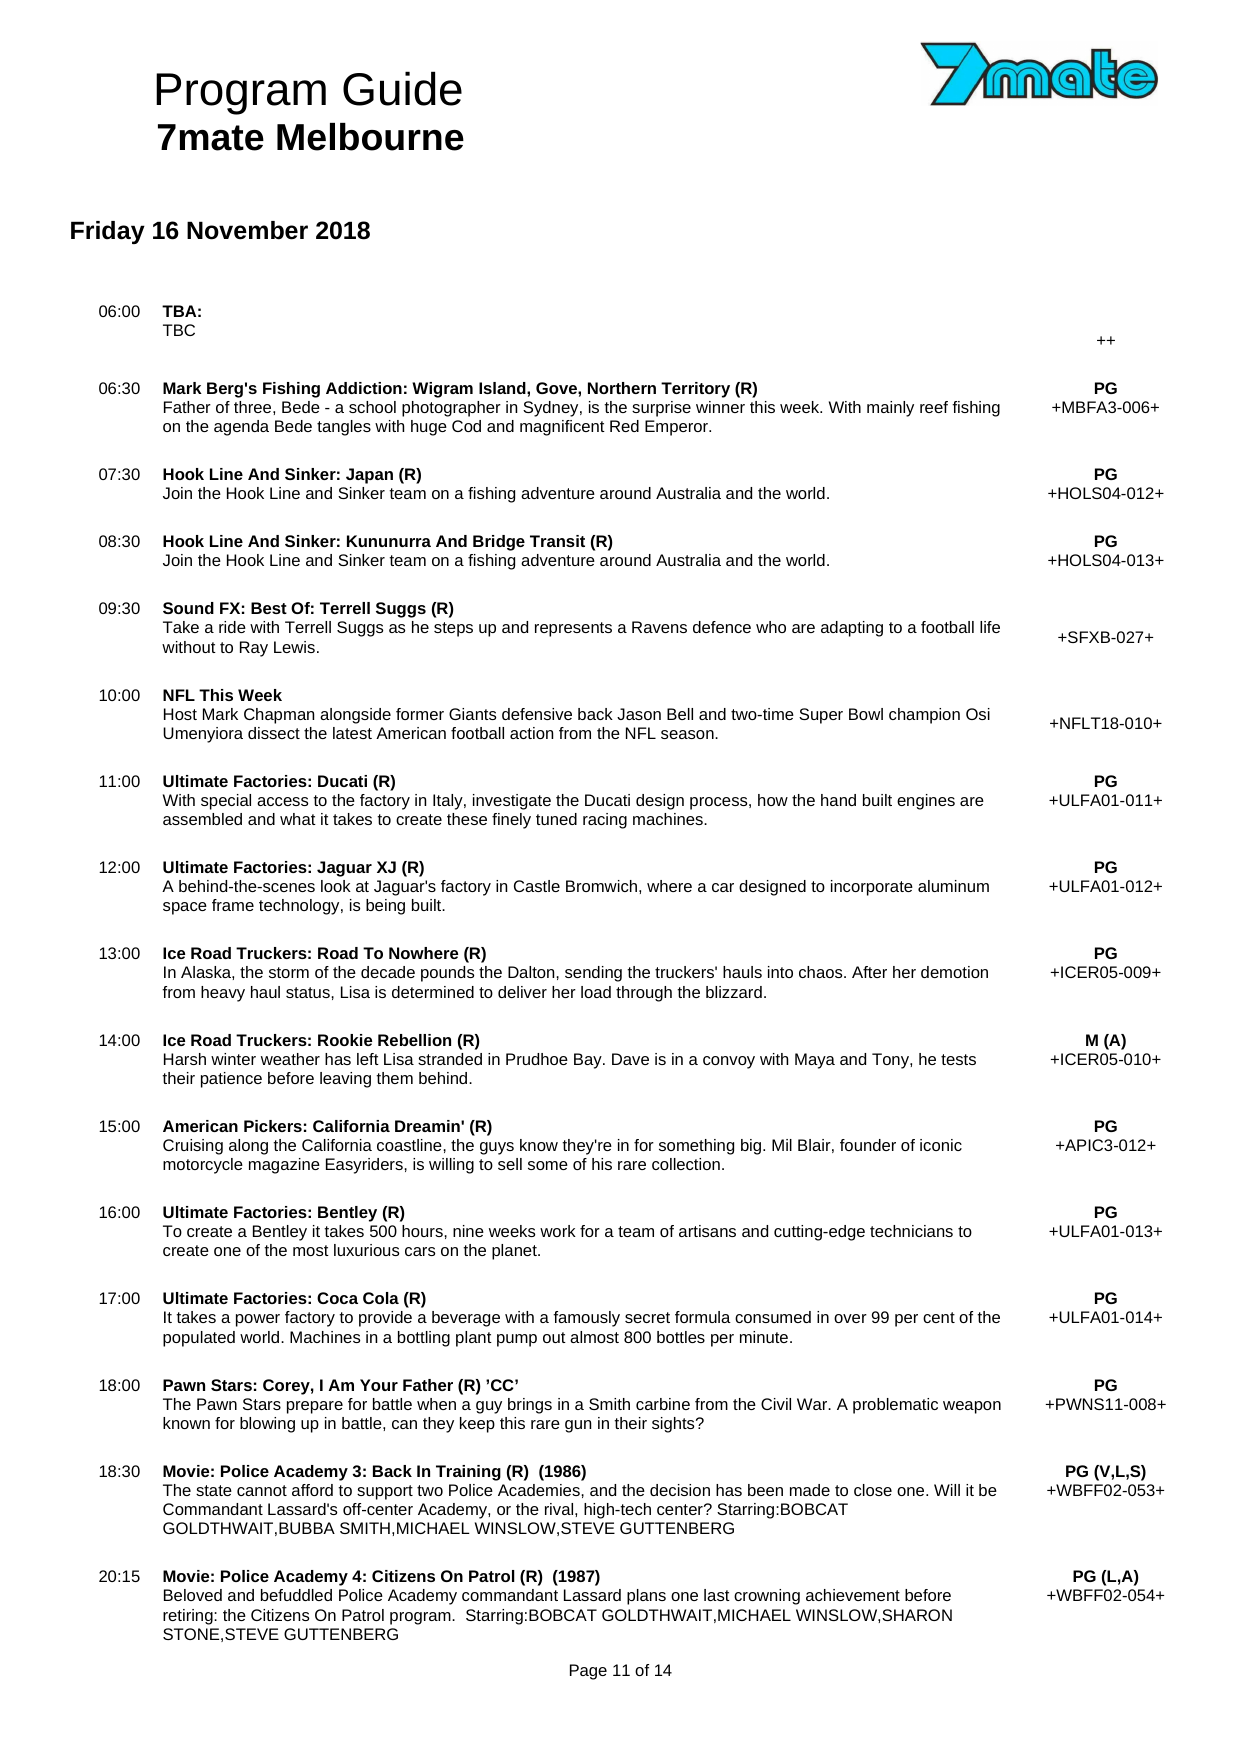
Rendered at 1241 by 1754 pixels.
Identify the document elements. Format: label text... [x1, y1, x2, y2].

table_header +SFXB-027+ [1022, 599, 1189, 657]
table_header 16:00 [51, 1203, 151, 1260]
table_header PG (V,L,S) +WBFF02-053+ [1022, 1462, 1189, 1538]
table_header NFL This Week Host Mark Chapman alongside former Giants defensive back Jason Bell and two-time Super Bowl champion Osi Umenyiora dissect the latest American football action from the NFL season. [151, 685, 1022, 743]
table_header M (A) +ICER05-010+ [1022, 1030, 1189, 1088]
table_header PG +MBFA3-006+ [1022, 379, 1189, 436]
table_header Movie: Police Academy 3: Back In Training (R) (1986) The state cannot afford to support two Police Academies, and the decision has been made to close one. Will it be Commandant Lassard's off-center Academy, or the rival, high-tech center? Starring:BOBCAT GOLDTHWAIT,BUBBA SMITH,MICHAEL WINSLOW,STEVE GUTTENBERG [151, 1462, 1022, 1538]
table_header PG +ULFA01-013+ [1022, 1203, 1189, 1260]
table_header 07:30 [51, 465, 151, 503]
table_header Movie: Police Academy 4: Citizens On Patrol (R) (1987) Beloved and befuddled Police Academy commandant Lassard plans one last crowning achievement before retiring: the Citizens On Patrol program. Starring:BOBCAT GOLDTHWAIT,MICHAEL WINSLOW,SHARON STONE,STEVE GUTTENBERG [151, 1567, 1022, 1644]
table_header ++ [1022, 302, 1189, 350]
table_header Hook Line And Sinker: Japan (R) Join the Hook Line and Sinker team on a fishing adventure around Australia and the world. [151, 465, 1022, 503]
table_header American Pickers: California Dreamin' (R) Cruising along the California coastline, the guys know they're in for something big. Mil Blair, founder of iconic motorcycle magazine Easyriders, is willing to sell some of his rare collection. [151, 1117, 1022, 1174]
table_header 13:00 [51, 944, 151, 1002]
text Friday 16 November 2018 [62, 216, 1178, 244]
table_header 12:00 [51, 858, 151, 915]
table_header Ultimate Factories: Coca Cola (R) It takes a power factory to provide a beverage with a famously secret formula consumed in over 99 per cent of the populated world. Machines in a bottling plant pump out almost 800 bottles per minute. [151, 1289, 1022, 1347]
table_header Sound FX: Best Of: Terrell Suggs (R) Take a ride with Terrell Suggs as he steps up and represents a Ravens defence who are adapting to a football life without to Ray Lewis. [151, 599, 1022, 657]
table_header PG +HOLS04-012+ [1022, 465, 1189, 503]
table_header 17:00 [51, 1289, 151, 1347]
table_header Ultimate Factories: Bentley (R) To create a Bentley it takes 500 hours, nine weeks work for a team of artisans and cutting-edge technicians to create one of the most luxurious cars on the planet. [151, 1203, 1022, 1260]
table_header 09:30 [51, 599, 151, 657]
table_header 18:00 [51, 1375, 151, 1433]
table_header PG (L,A) +WBFF02-054+ [1022, 1567, 1189, 1644]
table_header 15:00 [51, 1117, 151, 1174]
table_header 08:30 [51, 532, 151, 570]
table_header 11:00 [51, 772, 151, 829]
table_header PG +PWNS11-008+ [1022, 1375, 1189, 1433]
table_header Pawn Stars: Corey, I Am Your Father (R) ’CC’ The Pawn Stars prepare for battle when a guy brings in a Smith carbine from the Civil War. A problematic weapon known for blowing up in battle, can they keep this rare gun in their sights? [151, 1375, 1022, 1433]
table_header TBA: TBC [151, 302, 1022, 350]
table_header Ultimate Factories: Ducati (R) With special access to the factory in Italy, investigate the Ducati design process, how the hand built engines are assembled and what it takes to create these finely tuned racing machines. [151, 772, 1022, 829]
table_header Ultimate Factories: Jaguar XJ (R) A behind-the-scenes look at Jaguar's factory in Castle Bromwich, where a car designed to incorporate aluminum space frame technology, is being built. [151, 858, 1022, 915]
table_header Mark Berg's Fishing Addiction: Wigram Island, Gove, Northern Territory (R) Father of three, Bede - a school photographer in Sydney, is the surprise winner this week. With mainly reef fishing on the agenda Bede tangles with huge Cod and magnificent Red Emperor. [151, 379, 1022, 436]
table_header PG +ICER05-009+ [1022, 944, 1189, 1002]
table_header +NFLT18-010+ [1022, 685, 1189, 743]
picture [920, 41, 1159, 106]
table_header PG +APIC3-012+ [1022, 1117, 1189, 1174]
table_header 10:00 [51, 685, 151, 743]
table_header PG +ULFA01-011+ [1022, 772, 1189, 829]
table_header 14:00 [51, 1030, 151, 1088]
table_header PG +ULFA01-014+ [1022, 1289, 1189, 1347]
table_header 06:00 [51, 302, 151, 350]
table_header 18:30 [51, 1462, 151, 1538]
table_header Ice Road Truckers: Rookie Rebellion (R) Harsh winter weather has left Lisa stranded in Prudhoe Bay. Dave is in a convoy with Maya and Tony, he tests their patience before leaving them behind. [151, 1030, 1022, 1088]
table_header 20:15 [51, 1567, 151, 1644]
table_header 06:30 [51, 379, 151, 436]
table_header PG +ULFA01-012+ [1022, 858, 1189, 915]
table_header Hook Line And Sinker: Kununurra And Bridge Transit (R) Join the Hook Line and Sinker team on a fishing adventure around Australia and the world. [151, 532, 1022, 570]
table_header PG +HOLS04-013+ [1022, 532, 1189, 570]
table_header Ice Road Truckers: Road To Nowhere (R) In Alaska, the storm of the decade pounds the Dalton, sending the truckers' hauls into chaos. After her demotion from heavy haul status, Lisa is determined to deliver her load through the blizzard. [151, 944, 1022, 1002]
